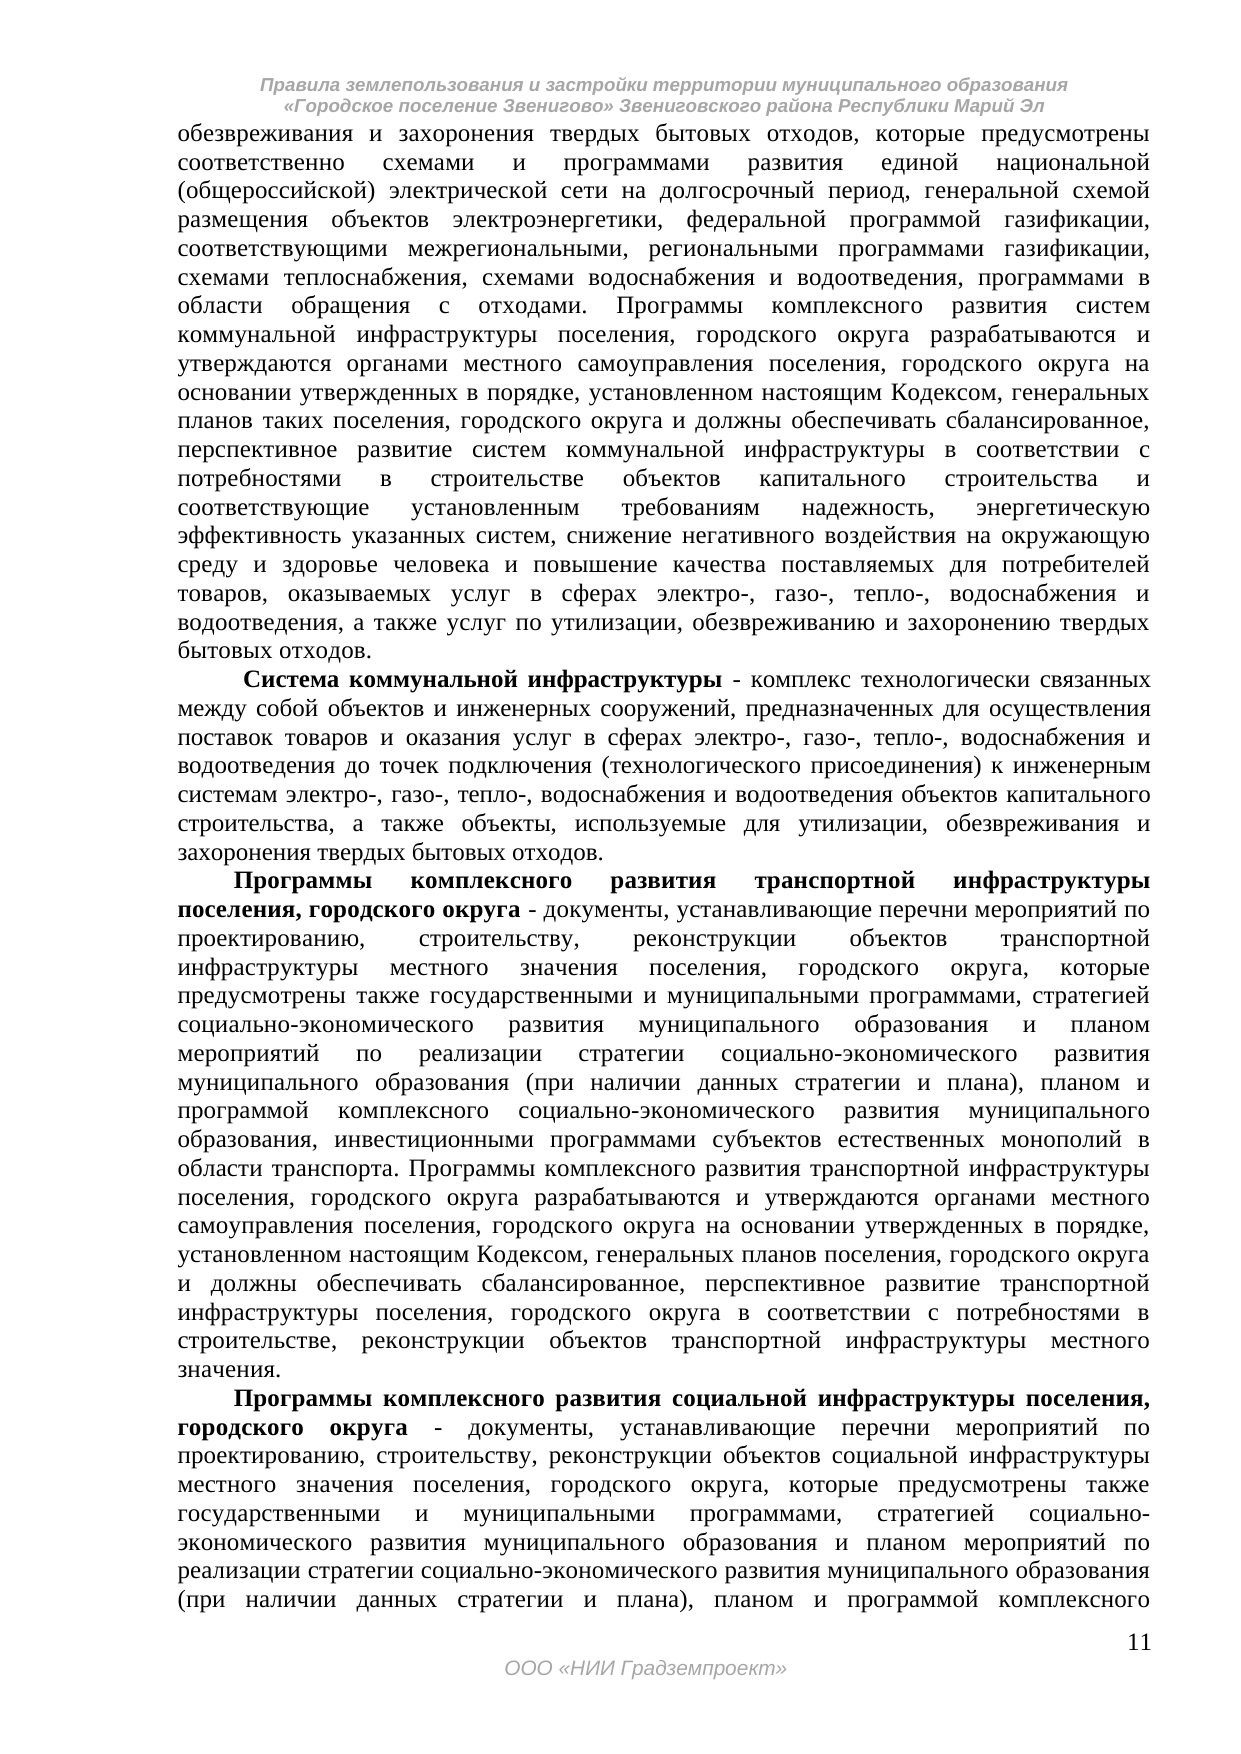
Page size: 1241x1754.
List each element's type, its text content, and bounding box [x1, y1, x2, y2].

text Система коммунальной инфраструктуры - комплекс технологически связанных между собой объектов и инженерных сооружений, предназначенных для осуществления поставок товаров и оказания услуг в сферах электро-, газо-, тепло-, водоснабжения и водоотведения до точек подключения (технологического присоединения) к инженерным системам электро-, газо-, тепло-, водоснабжения и водоотведения объектов капитального строительства, а также объекты, используемые для утилизации, обезвреживания и захоронения твердых бытовых отходов. [177, 664, 1152, 866]
text Программы комплексного развития транспортной инфраструктуры поселения, городского округа - документы, устанавливающие перечни мероприятий по проектированию, строительству, реконструкции объектов транспортной инфраструктуры местного значения поселения, городского округа, которые предусмотрены также государственными и муниципальными программами, стратегией социально-экономического развития муниципального образования и планом мероприятий по реализации стратегии социально-экономического развития муниципального образования (при наличии данных стратегии и плана), планом и программой комплексного социально-экономического развития муниципального образования, инвестиционными программами субъектов естественных монополий в области транспорта. Программы комплексного развития транспортной инфраструктуры поселения, городского округа разрабатываются и утверждаются органами местного самоуправления поселения, городского округа на основании утвержденных в порядке, установленном настоящим Кодексом, генеральных планов поселения, городского округа и должны обеспечивать сбалансированное, перспективное развитие транспортной инфраструктуры поселения, городского округа в соответствии с потребностями в строительстве, реконструкции объектов транспортной инфраструктуры местного значения. [177, 866, 1152, 1383]
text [177, 118, 1152, 664]
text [177, 1383, 1152, 1613]
